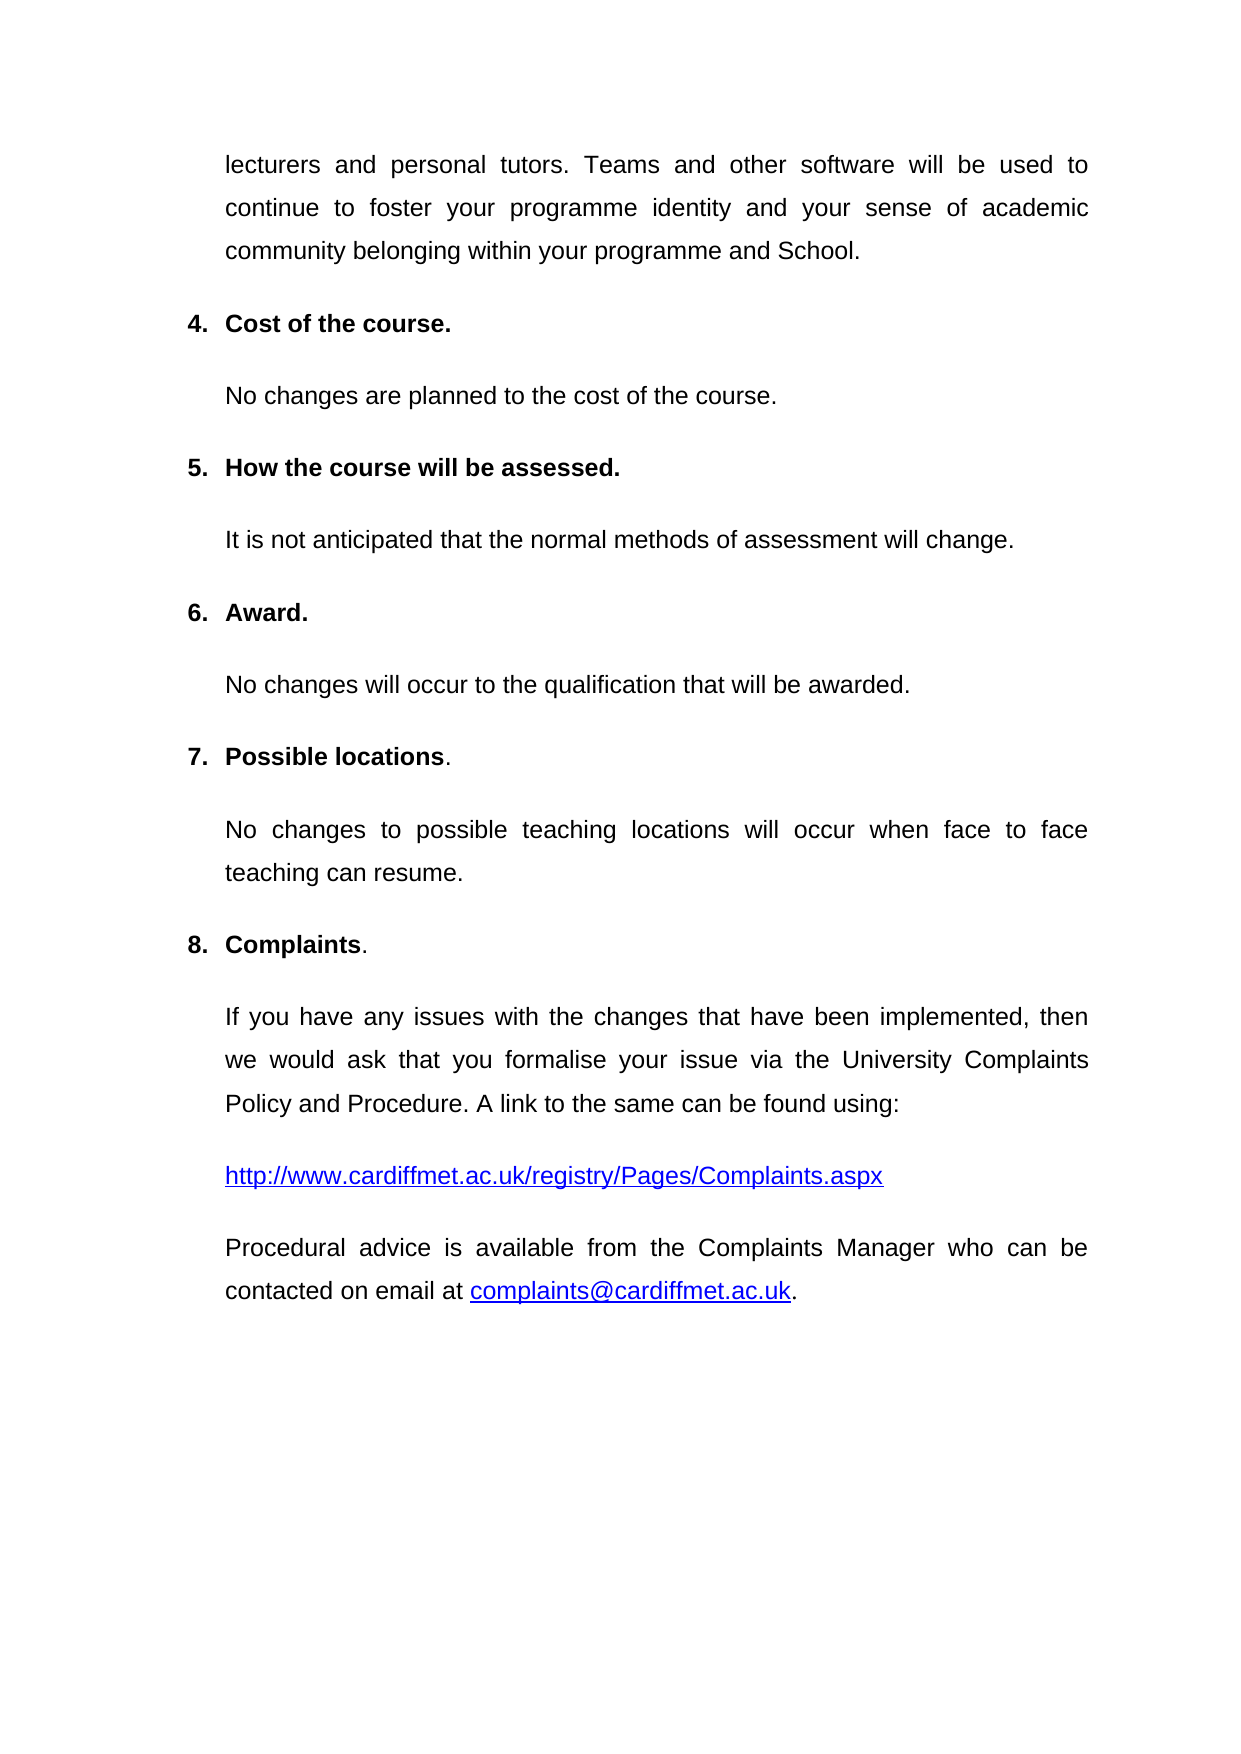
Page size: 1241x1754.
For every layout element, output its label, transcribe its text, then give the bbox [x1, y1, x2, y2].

list No changes will occur to the qualification that will be awarded. [225, 670, 1090, 699]
text If you have any issues with the changes that have been implemented, then we would ask that you formalise your issue via the University Complaints Policy and Procedure. A link to the same can be found using: [225, 1002, 1090, 1117]
list It is not anticipated that the normal methods of assessment will change. [225, 525, 1090, 554]
list Cost of the course. [187, 308, 1090, 337]
list How the course will be assessed. [187, 453, 1090, 482]
list Award. [187, 598, 1090, 626]
text http://www.cardiffmet.ac.uk/registry/Pages/Complaints.aspx [225, 1161, 1090, 1189]
text Procedural advice is available from the Complaints Manager who can be contacted on email at complaints@cardiffmet.ac.uk. [225, 1233, 1090, 1305]
list No changes are planned to the cost of the course. [225, 381, 1090, 409]
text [225, 150, 1090, 265]
list Possible locations. [187, 742, 1090, 771]
list Complaints. [187, 930, 1090, 959]
list No changes to possible teaching locations will occur when face to face teaching can resume. [225, 814, 1090, 886]
